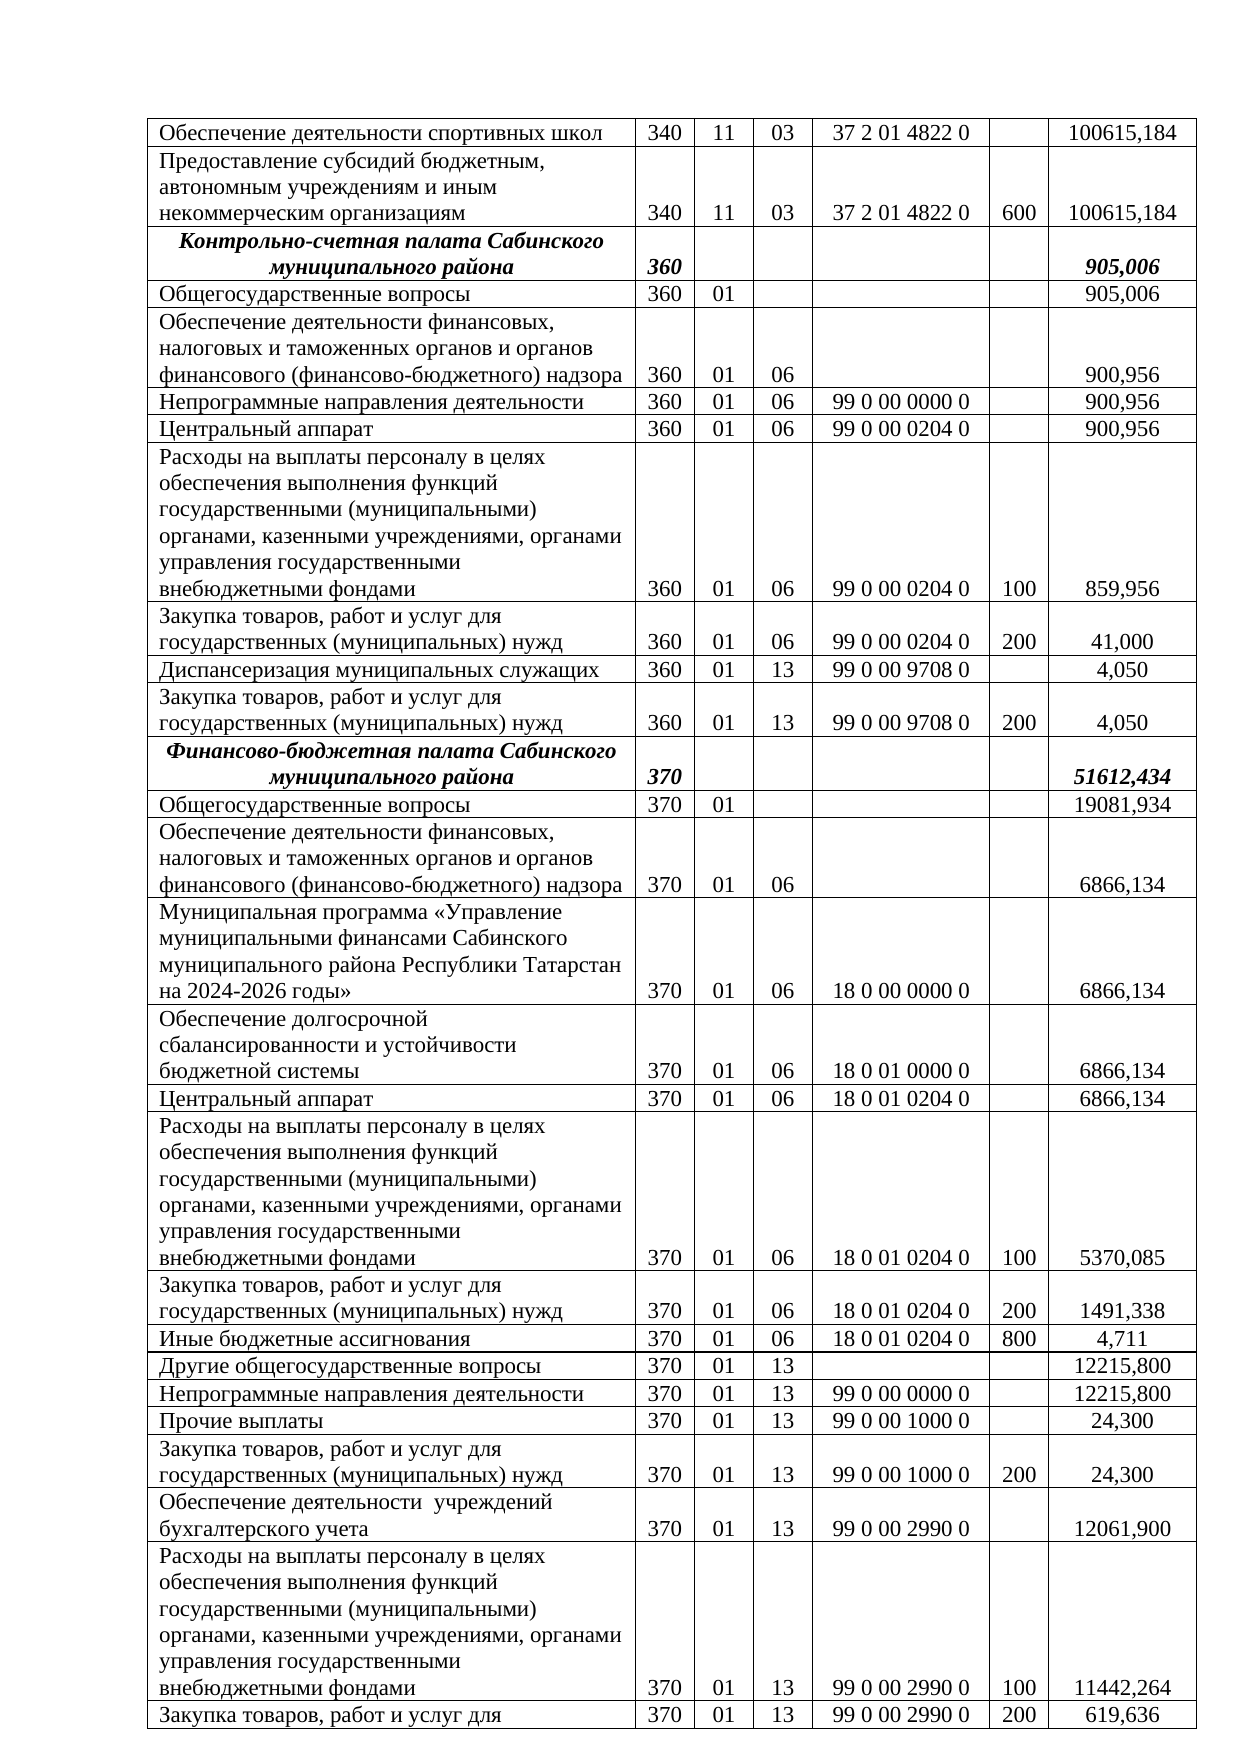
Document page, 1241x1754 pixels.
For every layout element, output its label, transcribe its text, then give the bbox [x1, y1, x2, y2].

table_cell 13 [754, 1407, 812, 1433]
table_cell 06 [754, 443, 812, 601]
table_cell 11 [695, 119, 753, 146]
table_cell 370 [636, 818, 694, 897]
table_cell 99 0 00 0000 0 [813, 388, 989, 414]
table_cell [813, 281, 989, 307]
table_cell 99 0 00 1000 0 [813, 1435, 989, 1487]
table_cell 360 [636, 281, 694, 307]
table_cell 01 [695, 818, 753, 897]
table_cell 99 0 00 2990 0 [813, 1701, 989, 1728]
table_cell 99 0 00 9708 0 [813, 683, 989, 736]
table_cell [990, 737, 1048, 789]
table_cell 200 [990, 1271, 1048, 1324]
table_cell 06 [754, 1005, 812, 1084]
table_cell Обеспечение деятельности финансовых, налоговых и таможенных органов и органов финансового (финансово-бюджетного) надзора [148, 818, 635, 897]
table_cell 200 [990, 1701, 1048, 1728]
table_cell [990, 791, 1048, 817]
table_cell 01 [695, 602, 753, 655]
table_cell 18 0 00 0000 0 [813, 898, 989, 1003]
table_cell Общегосударственные вопросы [148, 281, 635, 307]
table_cell 340 [636, 119, 694, 146]
table_cell 01 [695, 443, 753, 601]
table_cell 600 [990, 147, 1048, 226]
table_cell 01 [695, 1701, 753, 1728]
table_cell 03 [754, 119, 812, 146]
table_cell 06 [754, 1112, 812, 1270]
table_cell 370 [636, 1271, 694, 1324]
table_cell [695, 227, 753, 279]
table_cell 13 [754, 1542, 812, 1700]
table_cell Центральный аппарат [148, 415, 635, 442]
table_cell [754, 281, 812, 307]
table_cell [813, 308, 989, 387]
table_cell [990, 1005, 1048, 1084]
table_cell 100 [990, 1112, 1048, 1270]
table_cell 800 [990, 1325, 1048, 1351]
table_cell 24,300 [1049, 1407, 1196, 1433]
table_cell 13 [754, 1380, 812, 1406]
table_cell Муниципальная программа «Управление муниципальными финансами Сабинского муниципального района Республики Татарстан на 2024-2026 годы» [148, 898, 635, 1003]
table_cell 370 [636, 1435, 694, 1487]
table_cell 06 [754, 1085, 812, 1111]
table_cell Обеспечение долгосрочной сбалансированности и устойчивости бюджетной системы [148, 1005, 635, 1084]
table_cell 360 [636, 415, 694, 442]
table_cell 06 [754, 415, 812, 442]
table_cell 19081,934 [1049, 791, 1196, 817]
table_cell 18 0 01 0204 0 [813, 1325, 989, 1351]
table_cell 370 [636, 1325, 694, 1351]
table_cell Закупка товаров, работ и услуг для государственных (муниципальных) нужд [148, 1435, 635, 1487]
table_cell 06 [754, 602, 812, 655]
table_cell 200 [990, 1435, 1048, 1487]
table_cell Центральный аппарат [148, 1085, 635, 1111]
table_cell 01 [695, 281, 753, 307]
table_cell [990, 1488, 1048, 1541]
table_cell 100615,184 [1049, 147, 1196, 226]
table_cell 01 [695, 1542, 753, 1700]
table_cell [695, 737, 753, 789]
table_cell 06 [754, 818, 812, 897]
table_cell 01 [695, 1488, 753, 1541]
table_cell 99 0 00 2990 0 [813, 1542, 989, 1700]
table_cell 370 [636, 1112, 694, 1270]
table_cell 01 [695, 1380, 753, 1406]
table_cell [754, 791, 812, 817]
table_cell 360 [636, 308, 694, 387]
table_cell [813, 818, 989, 897]
table_cell [990, 388, 1048, 414]
table_cell 4,050 [1049, 656, 1196, 682]
table_cell 01 [695, 1112, 753, 1270]
table_cell Закупка товаров, работ и услуг для государственных (муниципальных) нужд [148, 602, 635, 655]
table_cell 900,956 [1049, 388, 1196, 414]
table_cell 01 [695, 1005, 753, 1084]
table_cell 13 [754, 1488, 812, 1541]
table_cell Прочие выплаты [148, 1407, 635, 1433]
table_cell 6866,134 [1049, 1005, 1196, 1084]
table_cell 06 [754, 388, 812, 414]
table_cell 370 [636, 1488, 694, 1541]
table_cell Контрольно-счетная палата Сабинского муниципального района [148, 227, 635, 279]
table_cell Финансово-бюджетная палата Сабинского муниципального района [148, 737, 635, 789]
table_cell 13 [754, 1701, 812, 1728]
table_cell [990, 415, 1048, 442]
table_cell 905,006 [1049, 227, 1196, 279]
table_cell 370 [636, 1085, 694, 1111]
table_cell 51612,434 [1049, 737, 1196, 789]
table_cell 99 0 00 2990 0 [813, 1488, 989, 1541]
table_cell 859,956 [1049, 443, 1196, 601]
table_cell 360 [636, 443, 694, 601]
table_cell 01 [695, 1407, 753, 1433]
table_cell 11 [695, 147, 753, 226]
table_cell 06 [754, 308, 812, 387]
table_cell Другие общегосударственные вопросы [148, 1353, 635, 1379]
table_cell [990, 1353, 1048, 1379]
table_cell 01 [695, 683, 753, 736]
table_cell 360 [636, 602, 694, 655]
table_cell [813, 791, 989, 817]
table_cell Обеспечение деятельности учреждений бухгалтерского учета [148, 1488, 635, 1541]
table_cell 370 [636, 1005, 694, 1084]
table_cell Непрограммные направления деятельности [148, 1380, 635, 1406]
table_cell [990, 898, 1048, 1003]
table_cell Закупка товаров, работ и услуг для государственных (муниципальных) нужд [148, 1271, 635, 1324]
table_cell 18 0 01 0204 0 [813, 1112, 989, 1270]
table_cell [990, 119, 1048, 146]
table_cell 01 [695, 1325, 753, 1351]
table_cell 370 [636, 737, 694, 789]
table_cell 01 [695, 388, 753, 414]
table_cell 6866,134 [1049, 1085, 1196, 1111]
table_cell 360 [636, 227, 694, 279]
table_cell [813, 227, 989, 279]
table_cell 100615,184 [1049, 119, 1196, 146]
table_cell 200 [990, 683, 1048, 736]
table_cell 99 0 00 0204 0 [813, 602, 989, 655]
table_cell 01 [695, 1085, 753, 1111]
table_cell 200 [990, 602, 1048, 655]
table_cell 1491,338 [1049, 1271, 1196, 1324]
table_cell 01 [695, 1271, 753, 1324]
table_cell 37 2 01 4822 0 [813, 147, 989, 226]
table_cell 41,000 [1049, 602, 1196, 655]
table_cell 900,956 [1049, 415, 1196, 442]
table_cell [754, 227, 812, 279]
table_cell 5370,085 [1049, 1112, 1196, 1270]
table_cell 01 [695, 308, 753, 387]
table_cell 06 [754, 1271, 812, 1324]
table_cell 370 [636, 1407, 694, 1433]
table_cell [148, 1701, 635, 1728]
table_cell 900,956 [1049, 308, 1196, 387]
table_cell 360 [636, 656, 694, 682]
table_cell Обеспечение деятельности спортивных школ [148, 119, 635, 146]
table_cell 12215,800 [1049, 1353, 1196, 1379]
table_cell Непрограммные направления деятельности [148, 388, 635, 414]
table_cell 370 [636, 898, 694, 1003]
table_cell 905,006 [1049, 281, 1196, 307]
table_cell 01 [695, 415, 753, 442]
table_cell 6866,134 [1049, 818, 1196, 897]
table_cell Обеспечение деятельности финансовых, налоговых и таможенных органов и органов финансового (финансово-бюджетного) надзора [148, 308, 635, 387]
table_cell Иные бюджетные ассигнования [148, 1325, 635, 1351]
table_cell 99 0 00 0204 0 [813, 443, 989, 601]
table_cell 01 [695, 898, 753, 1003]
table_cell 100 [990, 1542, 1048, 1700]
table_cell [990, 656, 1048, 682]
table_cell 01 [695, 1435, 753, 1487]
table_cell 06 [754, 1325, 812, 1351]
table_cell 03 [754, 147, 812, 226]
table_cell 360 [636, 388, 694, 414]
table_cell 18 0 01 0204 0 [813, 1085, 989, 1111]
table_cell 13 [754, 1435, 812, 1487]
table_cell 11442,264 [1049, 1542, 1196, 1700]
table_cell [990, 1085, 1048, 1111]
table_cell 100 [990, 443, 1048, 601]
table_cell [990, 281, 1048, 307]
table_cell 18 0 01 0000 0 [813, 1005, 989, 1084]
table_cell 12215,800 [1049, 1380, 1196, 1406]
table_cell [990, 1407, 1048, 1433]
table_cell 13 [754, 683, 812, 736]
table_cell Общегосударственные вопросы [148, 791, 635, 817]
table_cell 370 [636, 791, 694, 817]
table_cell 01 [695, 791, 753, 817]
table_cell 6866,134 [1049, 898, 1196, 1003]
table_cell 360 [636, 683, 694, 736]
table_cell Расходы на выплаты персоналу в целях обеспечения выполнения функций государственными (муниципальными) органами, казенными учреждениями, органами управления государственными внебюджетными фондами [148, 1112, 635, 1270]
table_cell Расходы на выплаты персоналу в целях обеспечения выполнения функций государственными (муниципальными) органами, казенными учреждениями, органами управления государственными внебюджетными фондами [148, 1542, 635, 1700]
table_cell [990, 227, 1048, 279]
table_cell 4,711 [1049, 1325, 1196, 1351]
table_cell Расходы на выплаты персоналу в целях обеспечения выполнения функций государственными (муниципальными) органами, казенными учреждениями, органами управления государственными внебюджетными фондами [148, 443, 635, 601]
table_cell 18 0 01 0204 0 [813, 1271, 989, 1324]
table_cell 13 [754, 1353, 812, 1379]
table_cell 99 0 00 1000 0 [813, 1407, 989, 1433]
table_cell 06 [754, 898, 812, 1003]
table_cell Предоставление субсидий бюджетным, автономным учреждениям и иным некоммерческим организациям [148, 147, 635, 226]
table_cell 24,300 [1049, 1435, 1196, 1487]
table_cell Диспансеризация муниципальных служащих [148, 656, 635, 682]
table_cell 01 [695, 1353, 753, 1379]
table_cell 99 0 00 9708 0 [813, 656, 989, 682]
table_cell [990, 1380, 1048, 1406]
table_cell 4,050 [1049, 683, 1196, 736]
table_cell [754, 737, 812, 789]
table_cell [990, 818, 1048, 897]
table_cell 370 [636, 1542, 694, 1700]
table_cell 99 0 00 0204 0 [813, 415, 989, 442]
table_cell Закупка товаров, работ и услуг для государственных (муниципальных) нужд [148, 683, 635, 736]
table_cell 370 [636, 1380, 694, 1406]
table_cell 619,636 [1049, 1701, 1196, 1728]
table_cell 01 [695, 656, 753, 682]
table_cell [813, 1353, 989, 1379]
table_cell 370 [636, 1701, 694, 1728]
table_cell [813, 737, 989, 789]
table_cell [990, 308, 1048, 387]
table_cell 99 0 00 0000 0 [813, 1380, 989, 1406]
table_cell 12061,900 [1049, 1488, 1196, 1541]
table_cell 340 [636, 147, 694, 226]
table_cell 370 [636, 1353, 694, 1379]
table_cell 37 2 01 4822 0 [813, 119, 989, 146]
table_cell 13 [754, 656, 812, 682]
